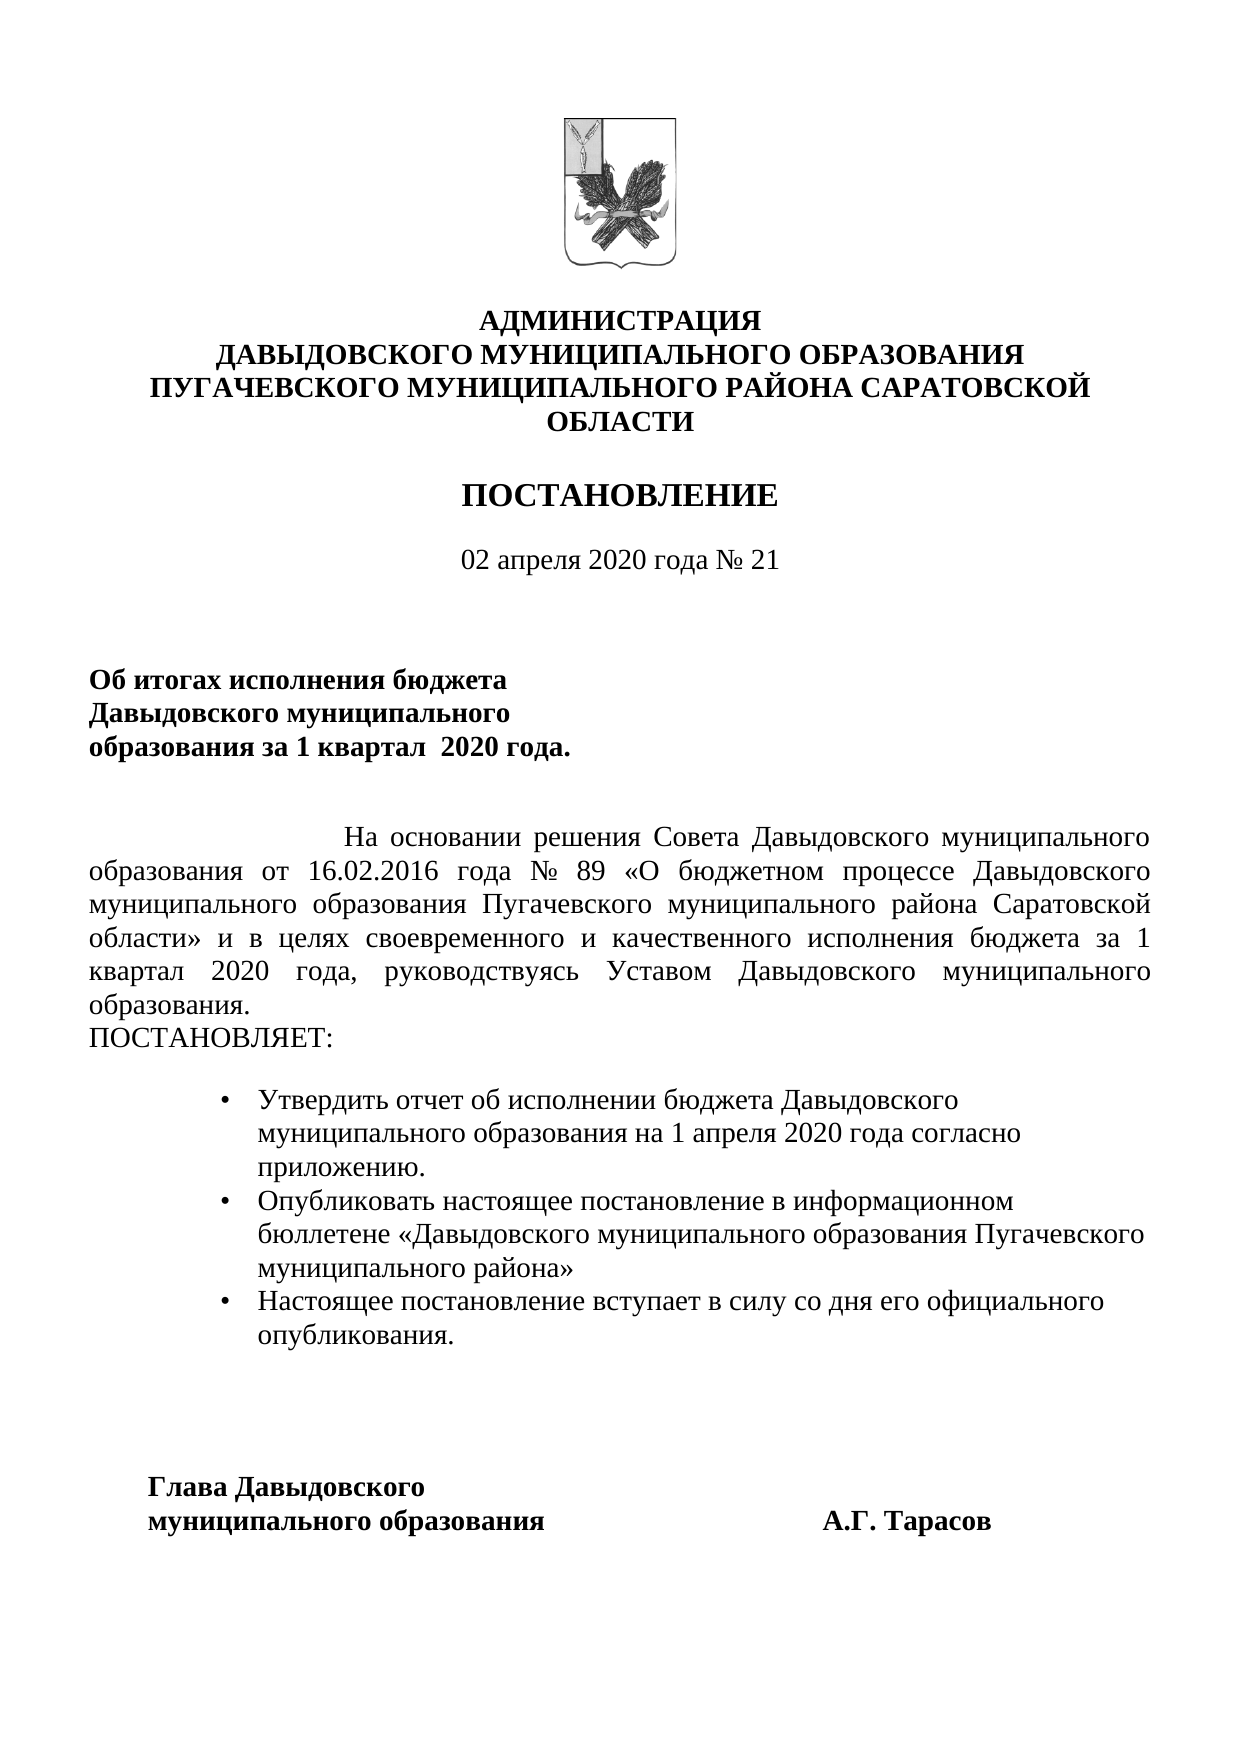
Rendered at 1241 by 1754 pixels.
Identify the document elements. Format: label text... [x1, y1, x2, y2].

text ПОСТАНОВЛЕНИЕ [89, 476, 1152, 514]
text АДМИНИСТРАЦИЯ [89, 303, 1152, 337]
text 02 апреля 2020 года № 21 [89, 542, 1152, 576]
list Настоящее постановление вступает в силу со дня его официального опубликования. [220, 1283, 1152, 1350]
list Опубликовать настоящее постановление в информационном бюллетене «Давыдовского муниципального образования Пугачевского муниципального района» [220, 1183, 1152, 1283]
text ПОСТАНОВЛЯЕТ: [89, 1021, 1152, 1054]
text Глава Давыдовского [89, 1469, 1152, 1503]
text Об итогах исполнения бюджета [89, 662, 1152, 695]
text На основании решения Совета Давыдовского муниципального образования от 16.02.2016 года № 89 «О бюджетном процессе Давыдовского муниципального образования Пугачевского муниципального района Саратовской области» и в целях своевременного и качественного исполнения бюджета за 1 квартал 2020 года, руководствуясь Уставом Давыдовского муниципального образования. [89, 819, 1152, 1021]
text образования за 1 квартал 2020 года. [89, 729, 1152, 762]
list Утвердить отчет об исполнении бюджета Давыдовского муниципального образования на 1 апреля 2020 года согласно приложению. [220, 1082, 1152, 1183]
text ДАВЫДОВСКОГО МУНИЦИПАЛЬНОГО ОБРАЗОВАНИЯ ПУГАЧЕВСКОГО МУНИЦИПАЛЬНОГО РАЙОНА САРАТОВСКОЙ ОБЛАСТИ [89, 337, 1152, 437]
picture [563, 118, 677, 270]
text Давыдовского муниципального [89, 695, 1152, 729]
text муниципального образования А.Г. Тарасов [89, 1503, 1152, 1537]
